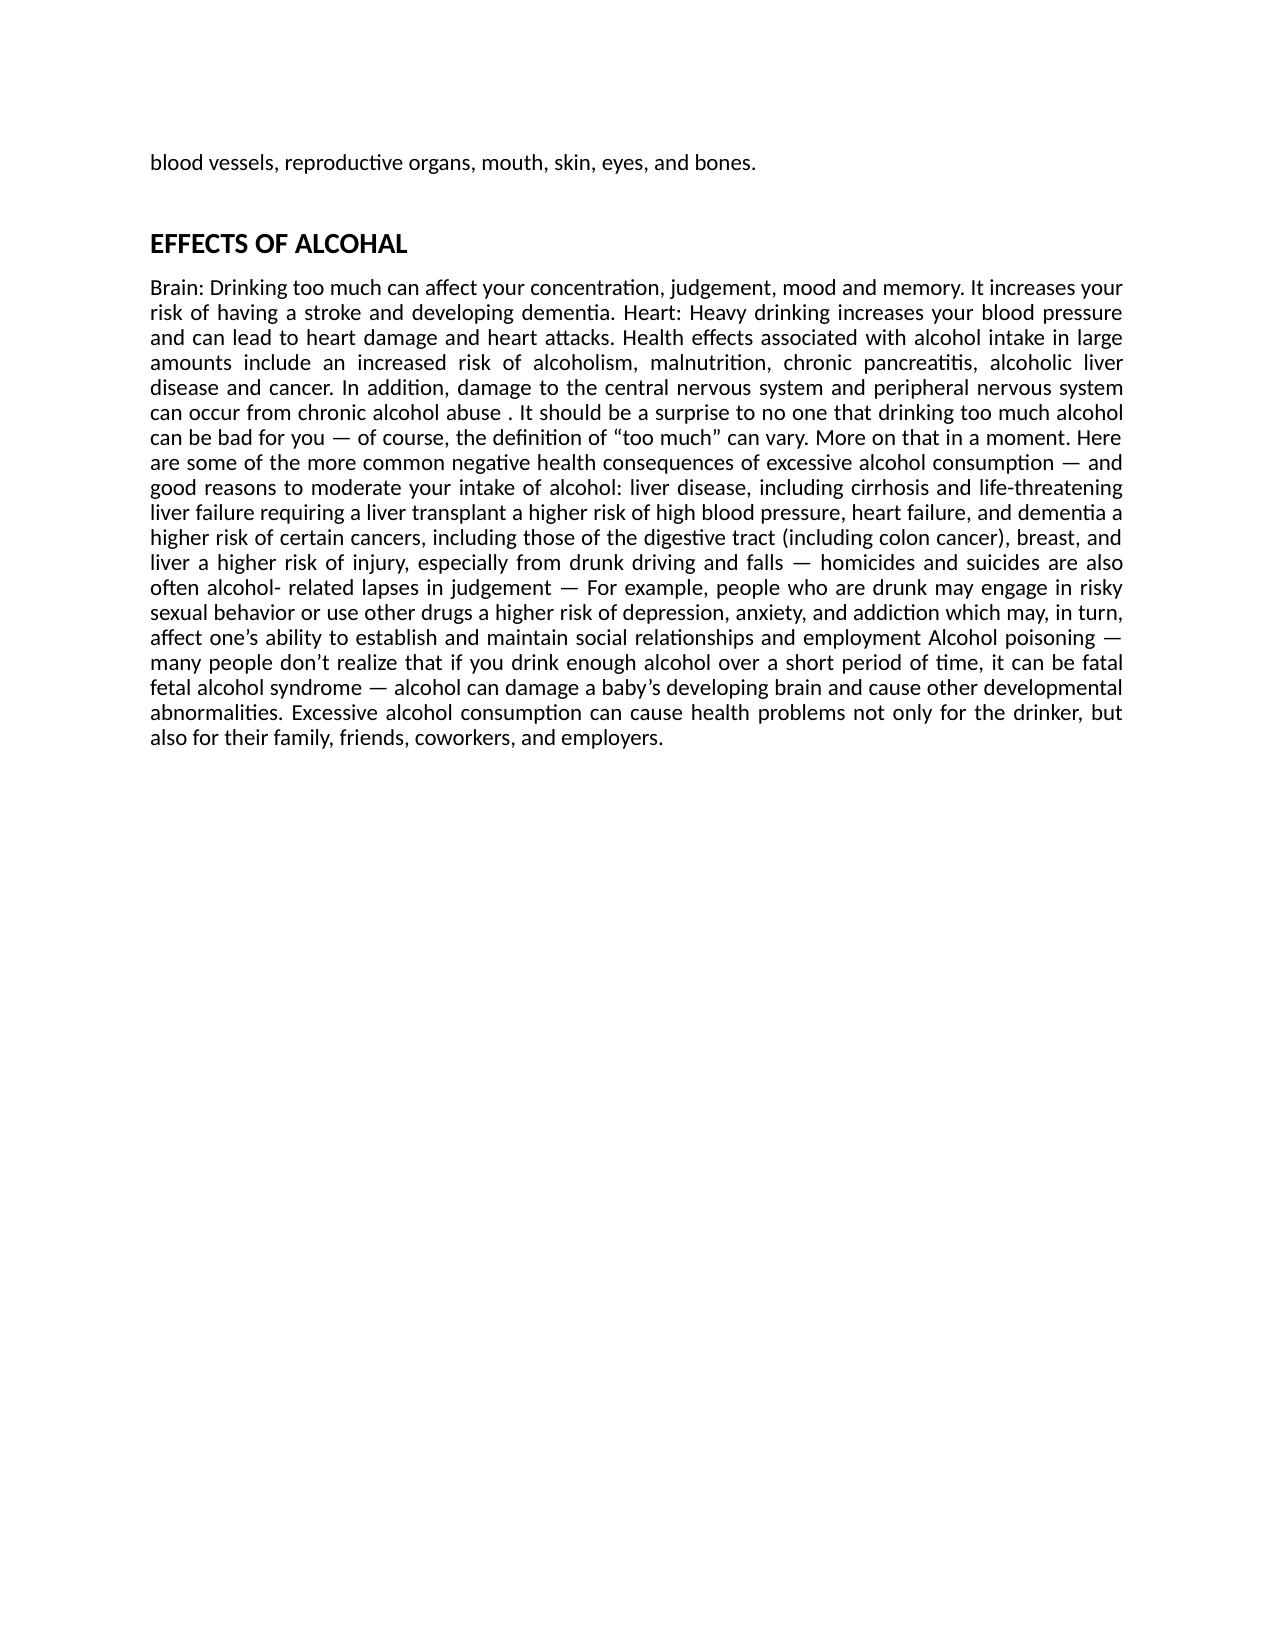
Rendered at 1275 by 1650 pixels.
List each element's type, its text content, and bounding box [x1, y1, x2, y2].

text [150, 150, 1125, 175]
text EFFECTS OF ALCOHAL [150, 233, 1125, 258]
text Brain: Drinking too much can affect your concentration, judgement, mood and memory. It increases your risk of having a stroke and developing dementia. Heart: Heavy drinking increases your blood pressure and can lead to heart damage and heart attacks. Health effects associated with alcohol intake in large amounts include an increased risk of alcoholism, malnutrition, chronic pancreatitis, alcoholic liver disease and cancer. In addition, damage to the central nervous system and peripheral nervous system can occur from chronic alcohol abuse . It should be a surprise to no one that drinking too much alcohol can be bad for you — of course, the definition of “too much” can vary. More on that in a moment. Here are some of the more common negative health consequences of excessive alcohol consumption — and good reasons to moderate your intake of alcohol: liver disease, including cirrhosis and life-threatening liver failure requiring a liver transplant a higher risk of high blood pressure, heart failure, and dementia a higher risk of certain cancers, including those of the digestive tract (including colon cancer), breast, and liver a higher risk of injury, especially from drunk driving and falls — homicides and suicides are also often alcohol- related lapses in judgement — For example, people who are drunk may engage in risky sexual behavior or use other drugs a higher risk of depression, anxiety, and addiction which may, in turn, affect one’s ability to establish and maintain social relationships and employment Alcohol poisoning — many people don’t realize that if you drink enough alcohol over a short period of time, it can be fatal fetal alcohol syndrome — alcohol can damage a baby’s developing brain and cause other developmental abnormalities. Excessive alcohol consumption can cause health problems not only for the drinker, but also for their family, friends, coworkers, and employers. [150, 275, 1125, 750]
